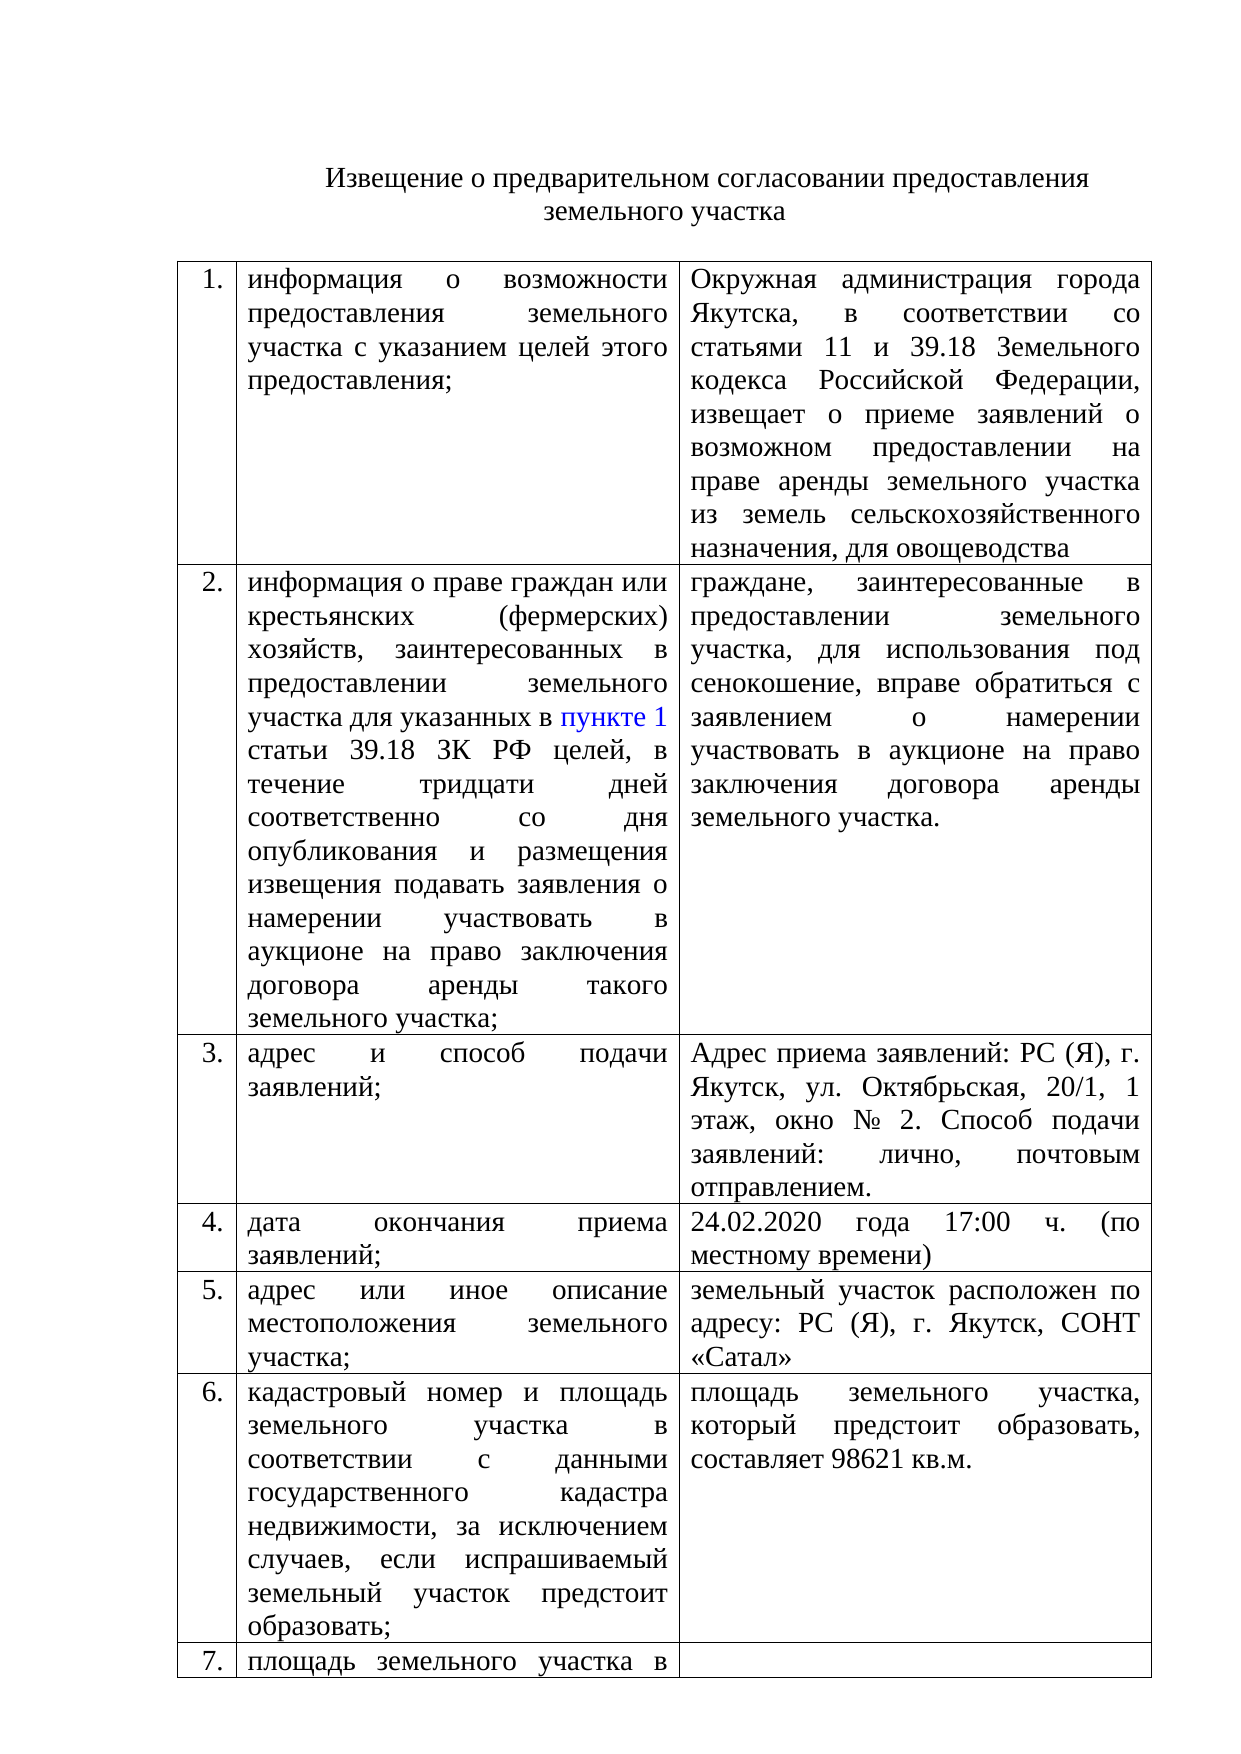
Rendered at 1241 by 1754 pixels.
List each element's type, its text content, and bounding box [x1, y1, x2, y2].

text земельного участка [177, 193, 1152, 227]
table_cell кадастровый номер и площадь земельного участка в соответствии с данными государственного кадастра недвижимости, за исключением случаев, если испрашиваемый земельный участок предстоит образовать; [237, 1374, 679, 1642]
table_cell земельный участок расположен по адресу: РС (Я), г. Якутск, СОНТ «Сатал» [680, 1272, 1151, 1373]
table_cell 3. [178, 1035, 236, 1203]
table_cell адрес или иное описание местоположения земельного участка; [237, 1272, 679, 1373]
table_cell площадь земельного участка, который предстоит образовать, составляет 98621 кв.м. [680, 1374, 1151, 1642]
table_cell 2. [178, 565, 236, 1034]
table_cell 24.02.2020 года 17:00 ч. (по местному времени) [680, 1204, 1151, 1271]
table_cell [680, 1643, 1151, 1677]
text Извещение о предварительном согласовании предоставления [251, 160, 1152, 193]
table_cell 4. [178, 1204, 236, 1271]
table_cell адрес и способ подачи заявлений; [237, 1035, 679, 1203]
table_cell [237, 1643, 679, 1677]
table_cell 7. [178, 1643, 236, 1677]
table_cell Адрес приема заявлений: РС (Я), г. Якутск, ул. Октябрьская, 20/1, 1 этаж, окно № 2. Способ подачи заявлений: лично, почтовым отправлением. [680, 1035, 1151, 1203]
table_cell дата окончания приема заявлений; [237, 1204, 679, 1271]
table_cell 5. [178, 1272, 236, 1373]
table_cell информация о праве граждан или крестьянских (фермерских) хозяйств, заинтересованных в предоставлении земельного участка для указанных в пункте 1 статьи 39.18 ЗК РФ целей, в течение тридцати дней соответственно со дня опубликования и размещения извещения подавать заявления о намерении участвовать в аукционе на право заключения договора аренды такого земельного участка; [237, 565, 679, 1034]
table_header 1. [178, 262, 236, 563]
table_header Окружная администрация города Якутска, в соответствии со статьями 11 и 39.18 Земельного кодекса Российской Федерации, извещает о приеме заявлений о возможном предоставлении на праве аренды земельного участка из земель сельскохозяйственного назначения, для овощеводства [680, 262, 1151, 563]
table_header информация о возможности предоставления земельного участка с указанием целей этого предоставления; [237, 262, 679, 563]
table_cell граждане, заинтересованные в предоставлении земельного участка, для использования под сенокошение, вправе обратиться с заявлением о намерении участвовать в аукционе на право заключения договора аренды земельного участка. [680, 565, 1151, 1034]
table_cell 6. [178, 1374, 236, 1642]
